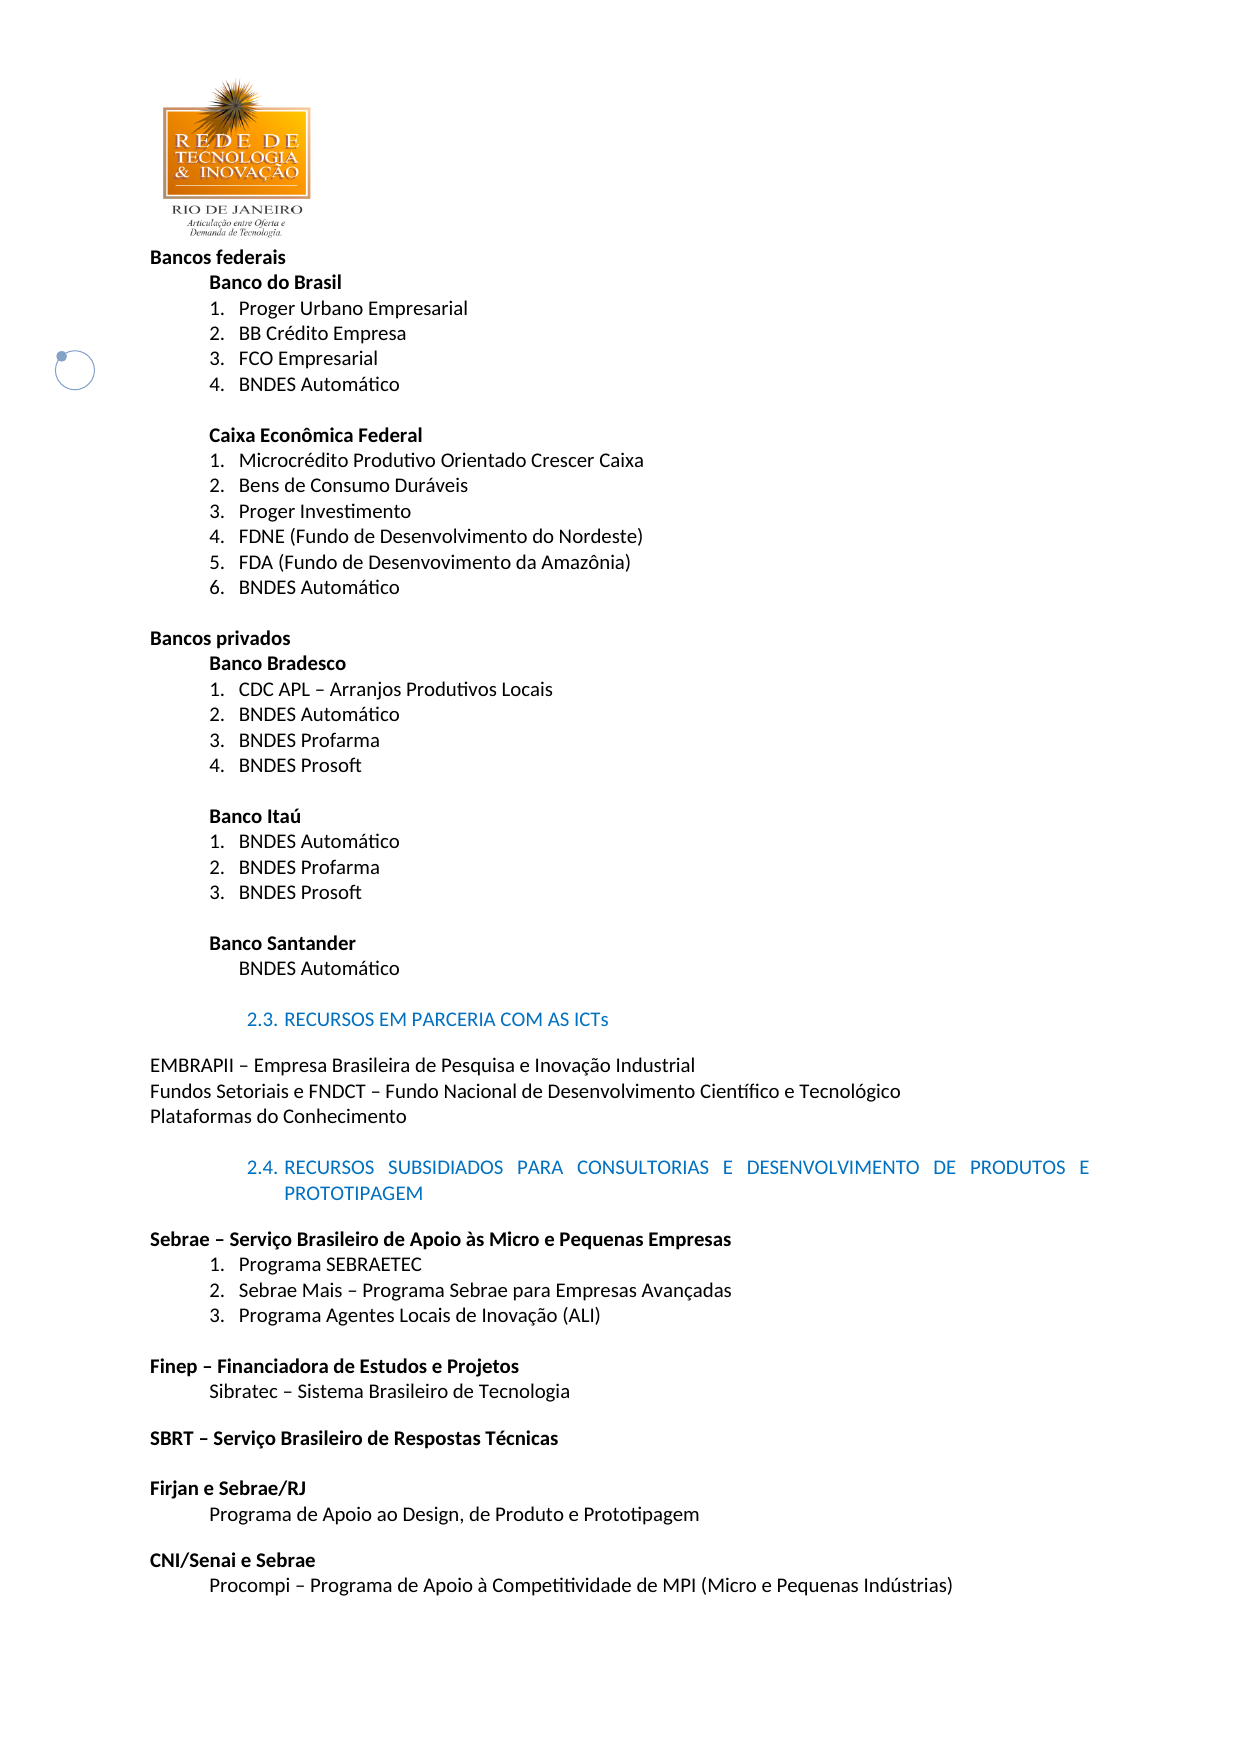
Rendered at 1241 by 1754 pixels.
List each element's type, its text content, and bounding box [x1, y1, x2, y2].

list BNDES Prosoft [209, 879, 1090, 905]
text Banco do Brasil [209, 269, 1090, 295]
text Firjan e Sebrae/RJ [150, 1476, 1090, 1501]
list FDNE (Fundo de Desenvolvimento do Nordeste) [209, 523, 1090, 549]
text CNI/Senai e Sebrae [150, 1547, 1090, 1573]
list BNDES Profarma [209, 854, 1090, 879]
text Banco Santander [209, 930, 1090, 956]
text Plataformas do Conhecimento [150, 1103, 1090, 1129]
list Bens de Consumo Duráveis [209, 473, 1090, 498]
list Microcrédito Produtivo Orientado Crescer Caixa [209, 447, 1090, 473]
list Programa SEBRAETEC [209, 1251, 1090, 1277]
text EMBRAPII – Empresa Brasileira de Pesquisa e Inovação Industrial [150, 1053, 1090, 1078]
list RECURSOS EM PARCERIA COM AS ICTs [247, 1006, 1090, 1032]
list RECURSOS SUBSIDIADOS PARA CONSULTORIAS E DESENVOLVIMENTO DE PRODUTOS E PROTOTIPAGEM [247, 1154, 1090, 1205]
list BNDES Automático [209, 574, 1090, 600]
text Caixa Econômica Federal [209, 422, 1090, 447]
list FDA (Fundo de Desenvovimento da Amazônia) [209, 549, 1090, 574]
text Sibratec – Sistema Brasileiro de Tecnologia [209, 1378, 1090, 1404]
text Programa de Apoio ao Design, de Produto e Prototipagem [209, 1501, 1090, 1526]
text Bancos privados [150, 625, 1090, 651]
text Procompi – Programa de Apoio à Competitividade de MPI (Micro e Pequenas Indústrias) [209, 1573, 1090, 1598]
list Proger Urbano Empresarial [209, 295, 1090, 320]
text Fundos Setoriais e FNDCT – Fundo Nacional de Desenvolvimento Científico e Tecnológico [150, 1078, 1090, 1103]
list CDC APL – Arranjos Produtivos Locais [209, 676, 1090, 701]
text SBRT – Serviço Brasileiro de Respostas Técnicas [150, 1425, 1090, 1450]
text Finep – Financiadora de Estudos e Projetos [150, 1353, 1090, 1378]
list BB Crédito Empresa [209, 320, 1090, 346]
list BNDES Prosoft [209, 752, 1090, 778]
list FCO Empresarial [209, 346, 1090, 371]
list BNDES Automático [239, 956, 1090, 981]
list BNDES Profarma [209, 727, 1090, 752]
list Proger Investimento [209, 498, 1090, 523]
text Banco Bradesco [209, 651, 1090, 676]
list Sebrae Mais – Programa Sebrae para Empresas Avançadas [209, 1277, 1090, 1302]
picture [150, 73, 323, 244]
text Bancos federais [150, 244, 1090, 269]
list BNDES Automático [209, 371, 1090, 396]
text Sebrae – Serviço Brasileiro de Apoio às Micro e Pequenas Empresas [150, 1226, 1090, 1251]
list Programa Agentes Locais de Inovação (ALI) [209, 1302, 1090, 1328]
list BNDES Automático [209, 828, 1090, 854]
text Banco Itaú [150, 803, 1090, 828]
list BNDES Automático [209, 701, 1090, 727]
